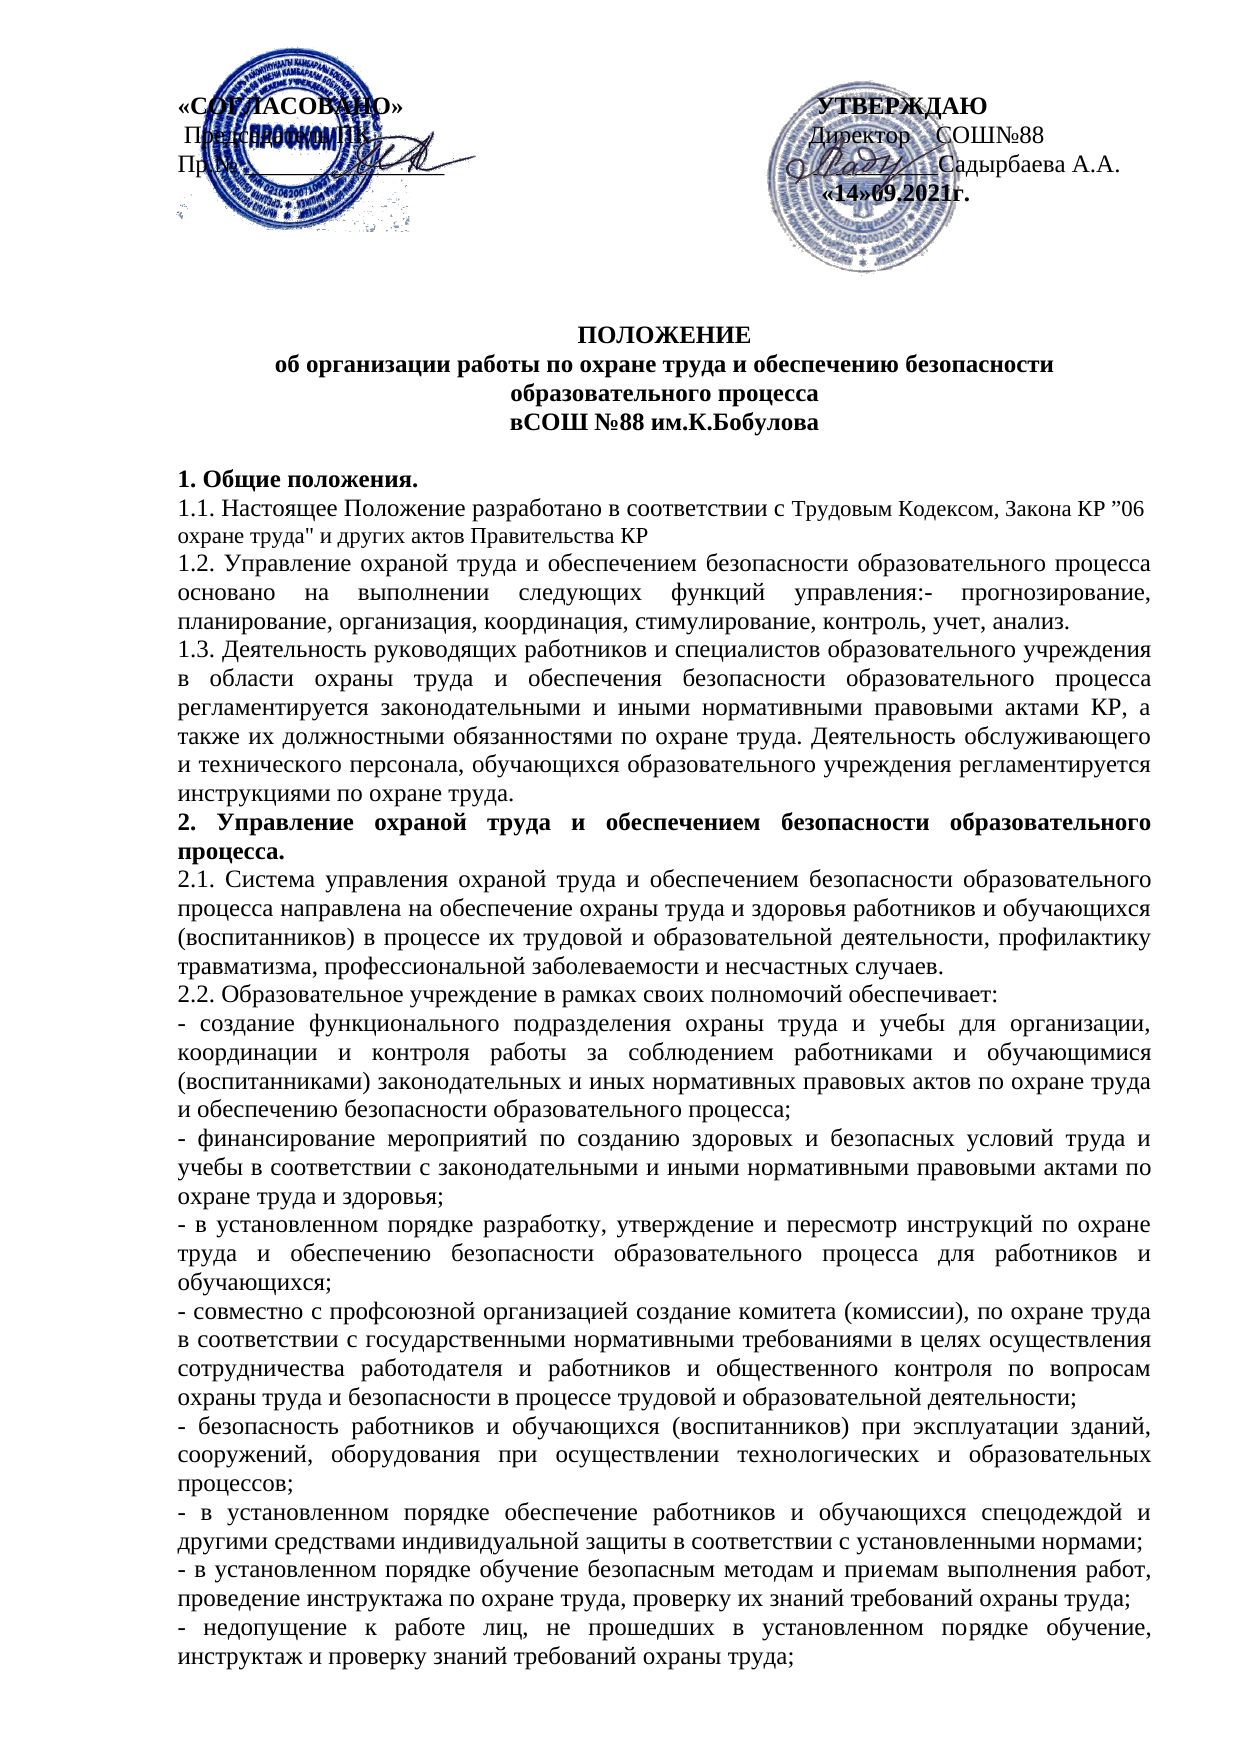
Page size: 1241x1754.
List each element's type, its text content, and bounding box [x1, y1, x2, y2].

text Председатель ПК Директор СОШ№88 [177, 120, 1152, 149]
picture [782, 123, 961, 196]
text 2.2. Образовательное учреждение в рамках своих полномочий обеспечивает: [177, 979, 1152, 1008]
text - финансирование мероприятий по созданию здоровых и безопасных условий труда и учебы в соответствии с законодательными и иными нормативными правовыми актами по охране труда и здоровья; [177, 1123, 1152, 1209]
text - совместно с профсоюзной организацией создание комитета (комиссии), по охране труда в соответствии с государственными нормативными требованиями в целях осуществления сотрудничества работодателя и работников и общественного контроля по вопросам охраны труда и безопасности в процессе трудовой и образовательной деятельности; [177, 1296, 1152, 1411]
text 2.1. Система управления охраной труда и обеспечением безопасности образовательного процесса направлена на обеспечение охраны труда и здоровья работников и обучающихся (воспитанников) в процессе их трудовой и образовательной деятельности, профилактику травматизма, профессиональной заболеваемости и несчастных случаев. [177, 864, 1152, 979]
text - безопасность работников и обучающихся (воспитанников) при эксплуатации зданий, сооружений, оборудования при осуществлении технологических и образовательных процессов; [177, 1411, 1152, 1497]
text об организации работы по охране труда и обеспечению безопасности образовательного процесса [177, 349, 1152, 407]
text «14»09.2021г. [177, 178, 1152, 206]
text Пр.№ ________________ __________Садырбаева А.А. [961, 149, 1152, 178]
text - в установленном порядке разработку, утверждение и пересмотр инструкций по охране труда и обеспечению безопасности образовательного процесса для работников и обучающихся; [177, 1209, 1152, 1296]
text «СОГЛАСОВАНО» УТВЕРЖДАЮ [177, 91, 1152, 120]
text - в установленном порядке обучение безопасным методам и приемам выполнения работ, проведение инструктажа по охране труда, проверку их знаний требований охраны труда; [177, 1554, 1152, 1612]
text вСОШ №88 им.К.Бобулова [177, 407, 1152, 436]
text 2. Управление охраной труда и обеспечением безопасности образовательного процесса. [177, 807, 1152, 864]
picture [743, 68, 963, 91]
picture [743, 206, 963, 289]
text 1.3. Деятельность руководящих работников и специалистов образовательного учреждения в области охраны труда и обеспечения безопасности образовательного процесса регламентируется законодательными и иными нормативными правовыми актами КР, а также их должностными обязанностями по охране труда. Деятельность обслуживающего и технического персонала, обучающихся образовательного учреждения регламентируется инструкциями по охране труда. [177, 634, 1152, 807]
text - недопущение к работе лиц, не прошедших в установленном порядке обучение, инструктаж и проверку знаний требований охраны труда; [177, 1612, 1152, 1669]
text 1.1. Настоящее Положение разработано в соответствии с Трудовым Кодексом, Закона КР ”06 охране труда" и других актов Правительства КР [177, 493, 1152, 548]
text 1.2. Управление охраной труда и обеспечением безопасности образовательного процесса основано на выполнении следующих функций управления:- прогнозирование, планирование, организация, координация, стимулирование, контроль, учет, анализ. [177, 548, 1152, 634]
text - в установленном порядке обеспечение работников и обучающихся спецодеждой и другими средствами индивидуальной защиты в соответствии с установленными нормами; [177, 1497, 1152, 1554]
picture [175, 21, 410, 232]
text - создание функционального подразделения охраны труда и учебы для организации, координации и контроля работы за соблюдением работниками и обучающимися (воспитанниками) законодательных и иных нормативных правовых актов по охране труда и обеспечению безопасности образовательного процесса; [177, 1008, 1152, 1123]
text Пр.№ ________________ __________Садырбаева А.А. [177, 149, 782, 178]
text 1. Общие положения. [177, 464, 1152, 493]
text ПОЛОЖЕНИЕ [177, 321, 1152, 349]
